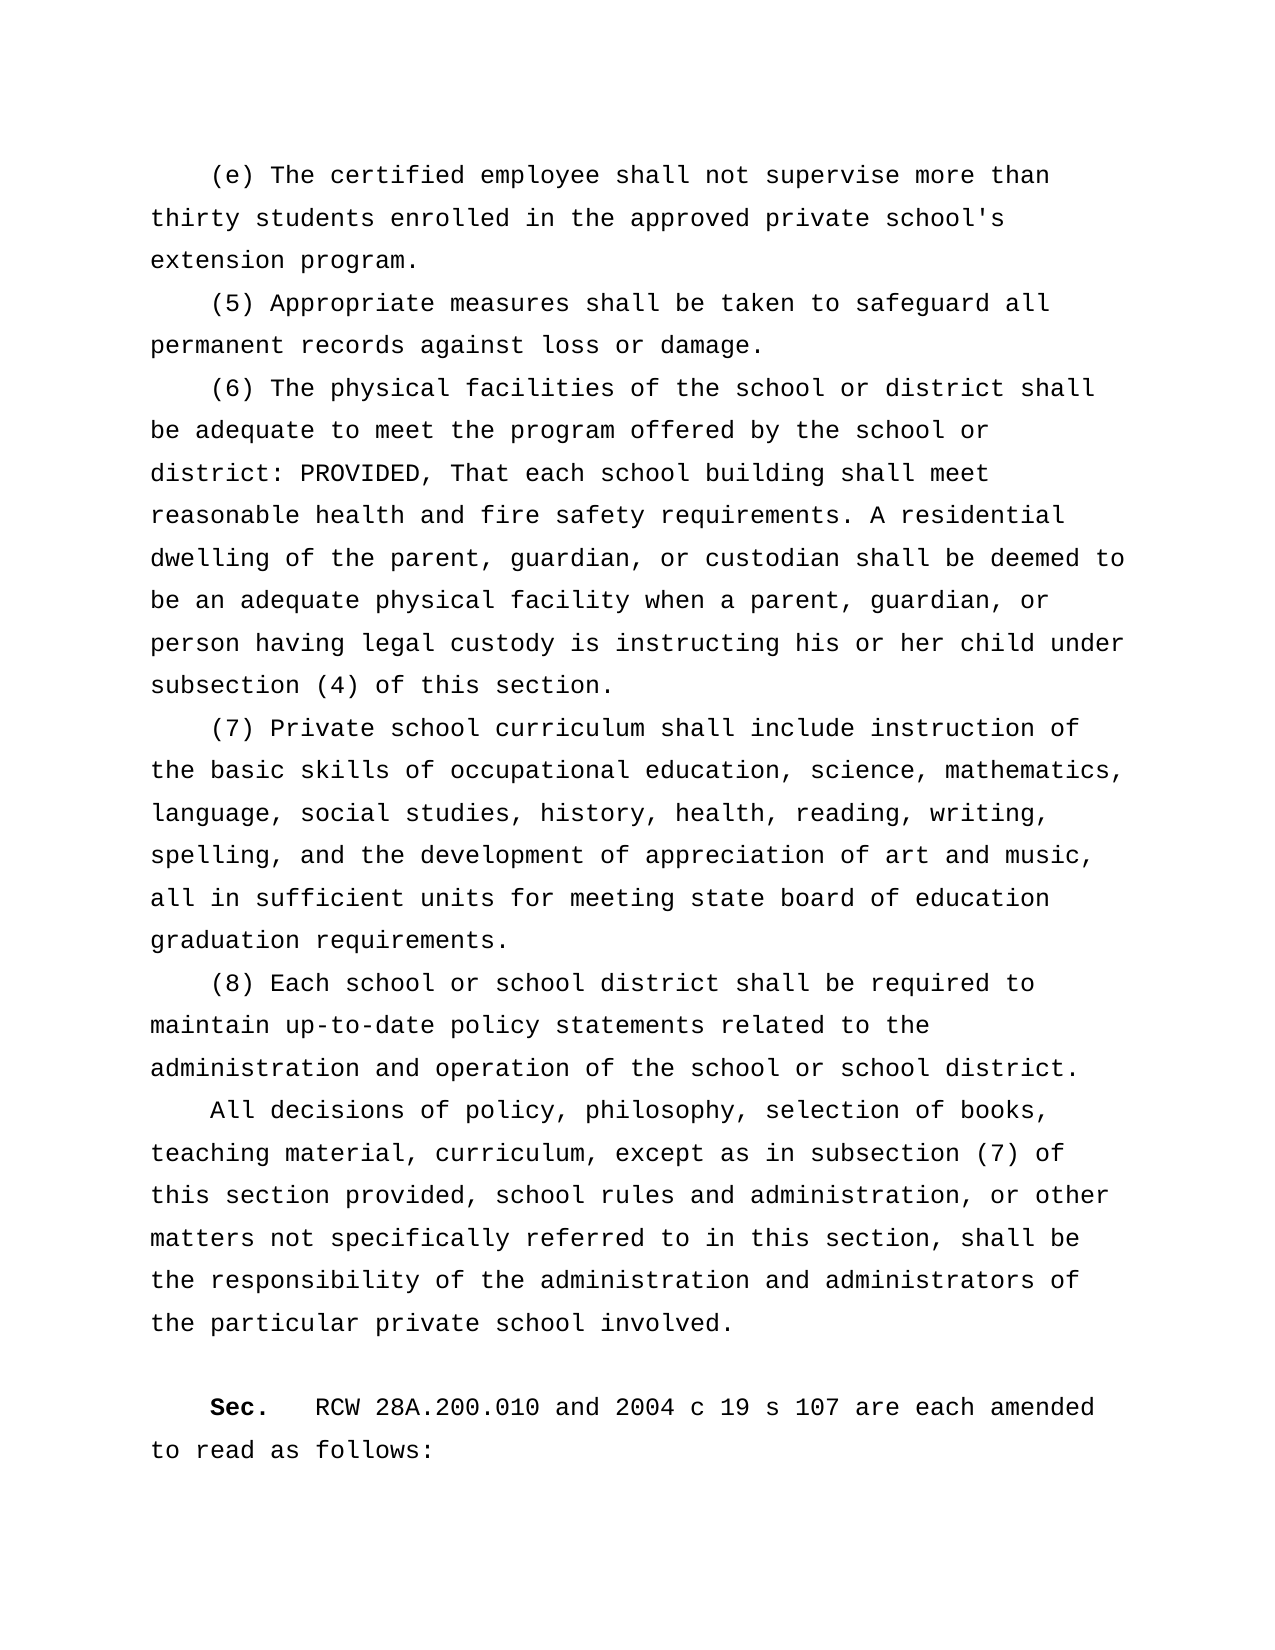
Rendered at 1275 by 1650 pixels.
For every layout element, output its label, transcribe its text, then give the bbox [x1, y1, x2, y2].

text (6) The physical facilities of the school or district shall be adequate to meet the program offered by the school or district: PROVIDED, That each school building shall meet reasonable health and fire safety requirements. A residential dwelling of the parent, guardian, or custodian shall be deemed to be an adequate physical facility when a parent, guardian, or person having legal custody is instructing his or her child under subsection (4) of this section. [150, 362, 1125, 702]
text (8) Each school or school district shall be required to maintain up-to-date policy statements related to the administration and operation of the school or school district. [150, 957, 1125, 1085]
text (7) Private school curriculum shall include instruction of the basic skills of occupational education, science, mathematics, language, social studies, history, health, reading, writing, spelling, and the development of appreciation of art and music, all in sufficient units for meeting state board of education graduation requirements. [150, 702, 1125, 957]
text All decisions of policy, philosophy, selection of books, teaching material, curriculum, except as in subsection (7) of this section provided, school rules and administration, or other matters not specifically referred to in this section, shall be the responsibility of the administration and administrators of the particular private school involved. [150, 1085, 1125, 1340]
text Sec. RCW 28A.200.010 and 2004 c 19 s 107 are each amended to read as follows: [150, 1382, 1125, 1467]
text (5) Appropriate measures shall be taken to safeguard all permanent records against loss or damage. [150, 277, 1125, 362]
text (e) The certified employee shall not supervise more than thirty students enrolled in the approved private school's extension program. [150, 150, 1125, 277]
